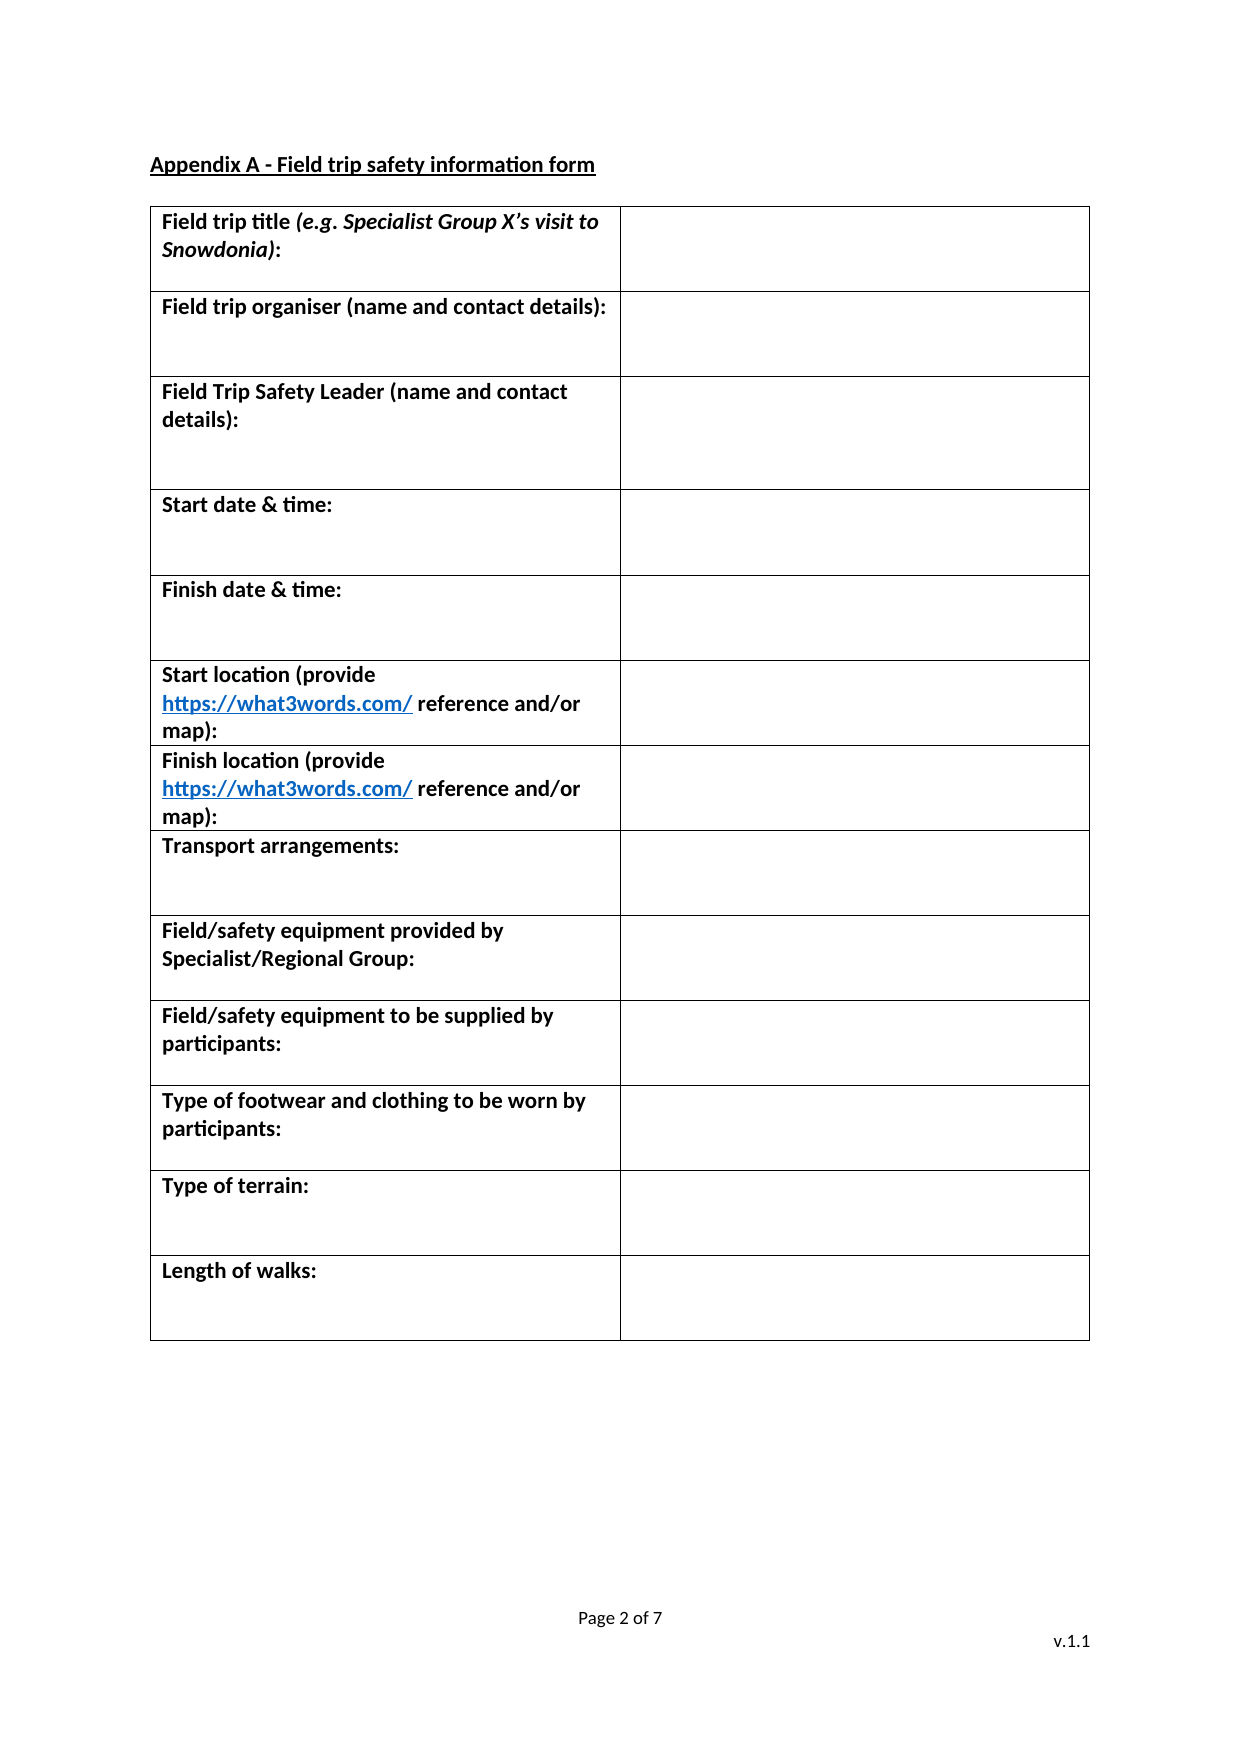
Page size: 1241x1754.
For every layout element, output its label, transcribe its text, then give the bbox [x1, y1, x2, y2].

table_header [621, 207, 1089, 291]
table_cell Type of footwear and clothing to be worn by participants: [151, 1086, 620, 1170]
table_cell Type of terrain: [151, 1171, 620, 1255]
table_cell [621, 1256, 1089, 1340]
text Appendix A - Field trip safety information form [150, 150, 1090, 178]
table_cell Start date & time: [151, 490, 620, 574]
table_cell [621, 1086, 1089, 1170]
table_cell [621, 916, 1089, 1000]
table_cell Finish location (provide https://what3words.com/ reference and/or map): [151, 746, 620, 830]
table_cell Field/safety equipment provided by Specialist/Regional Group: [151, 916, 620, 1000]
table_cell [621, 292, 1089, 376]
table_cell Field Trip Safety Leader (name and contact details): [151, 377, 620, 489]
table_cell Transport arrangements: [151, 831, 620, 915]
table_cell [621, 490, 1089, 574]
table_header Field trip title (e.g. Specialist Group X’s visit to Snowdonia): [151, 207, 620, 291]
table_cell [621, 746, 1089, 830]
table_cell [621, 1001, 1089, 1085]
table_cell [621, 1171, 1089, 1255]
table_cell Field trip organiser (name and contact details): [151, 292, 620, 376]
table_cell Length of walks: [151, 1256, 620, 1340]
table_cell [621, 661, 1089, 745]
table_cell [621, 377, 1089, 489]
table_cell [621, 576, 1089, 659]
table_cell Start location (provide https://what3words.com/ reference and/or map): [151, 661, 620, 745]
table_cell [621, 831, 1089, 915]
table_cell Finish date & time: [151, 576, 620, 659]
table_cell Field/safety equipment to be supplied by participants: [151, 1001, 620, 1085]
